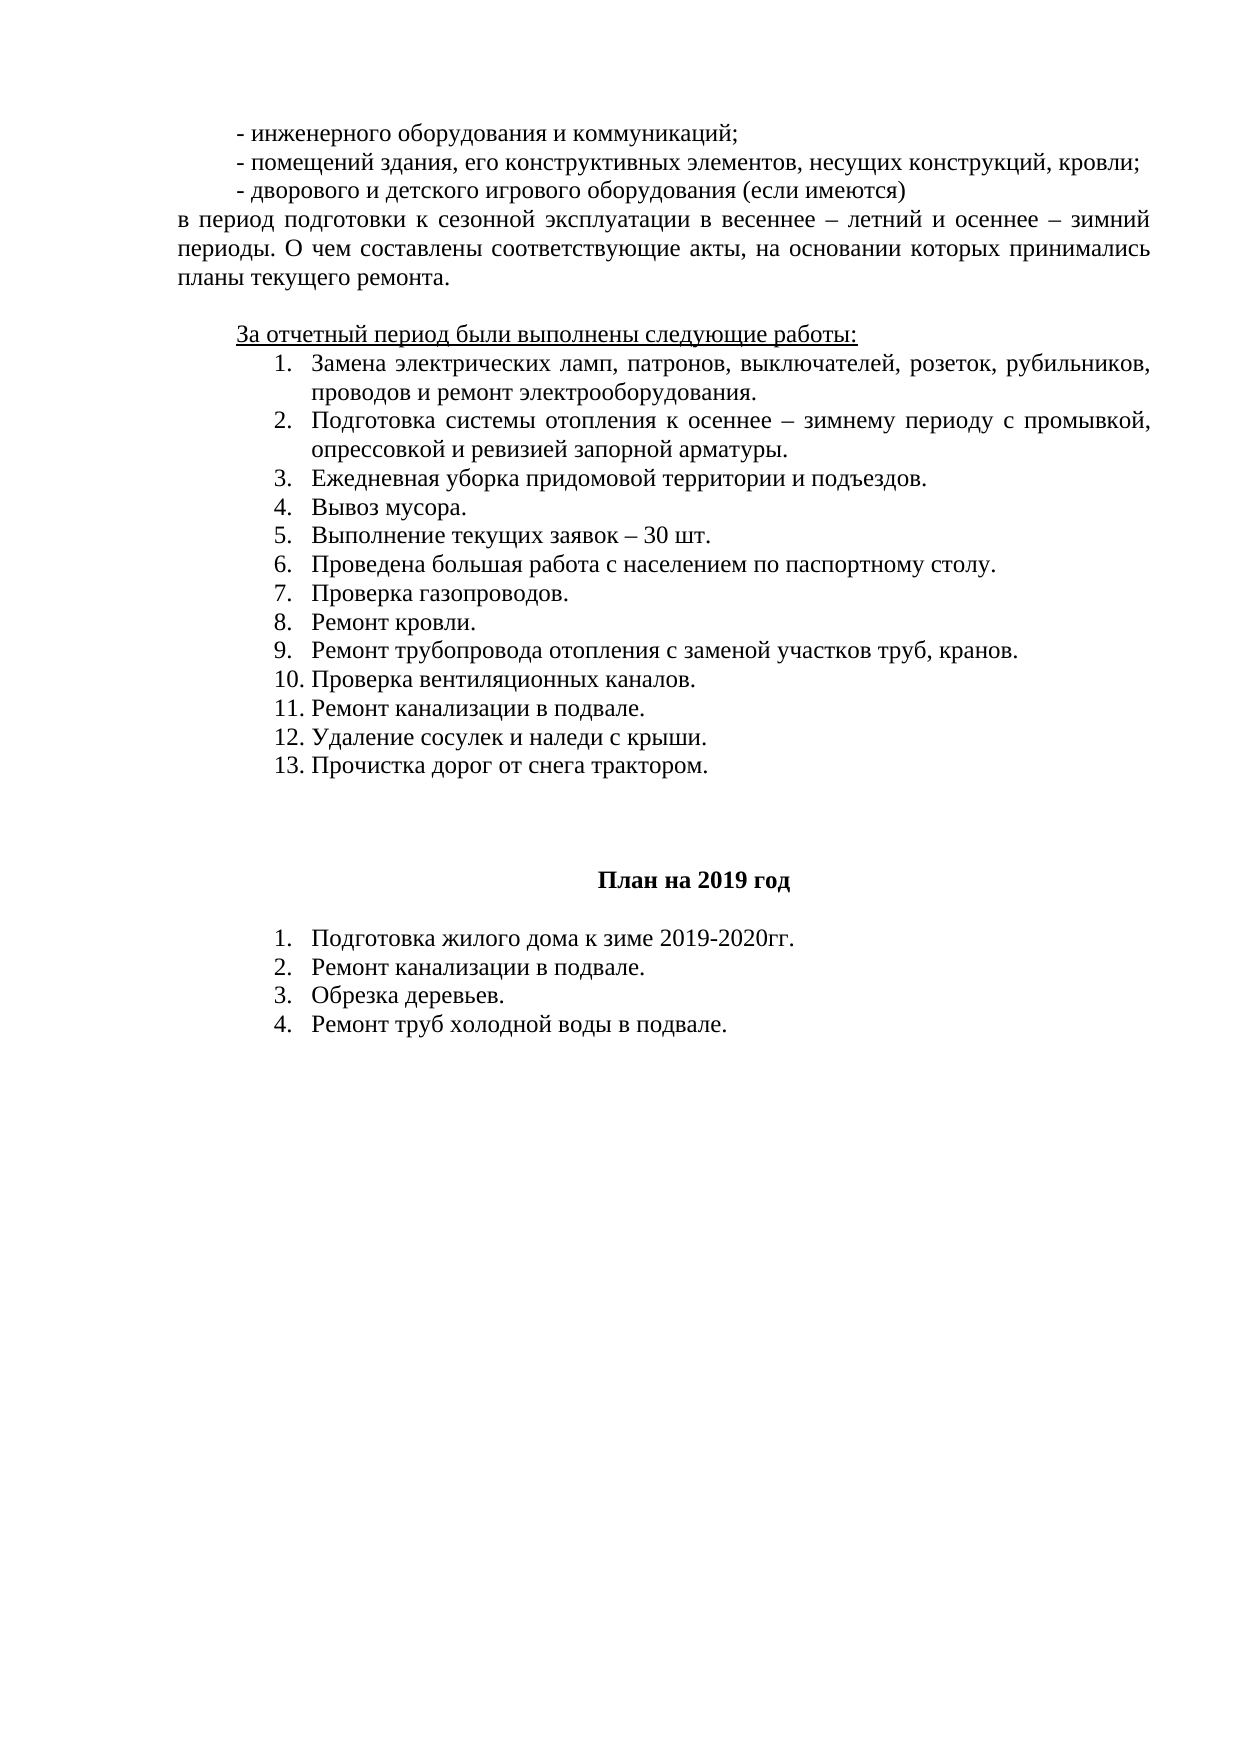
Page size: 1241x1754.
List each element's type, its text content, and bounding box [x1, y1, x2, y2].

text План на 2019 год [177, 866, 1152, 894]
text - инженерного оборудования и коммуникаций; [177, 118, 1152, 147]
list Ремонт кровли. [274, 607, 1152, 636]
list Ремонт канализации в подвале. [274, 693, 1152, 722]
list Выполнение текущих заявок – 30 шт. [274, 521, 1152, 549]
list Ремонт труб холодной воды в подвале. [274, 1009, 1152, 1038]
list Замена электрических ламп, патронов, выключателей, розеток, рубильников, проводов и ремонт электрооборудования. [274, 348, 1152, 406]
text За отчетный период были выполнены следующие работы: [177, 319, 1152, 348]
list Удаление сосулек и наледи с крыши. [274, 722, 1152, 751]
text - дворового и детского игрового оборудования (если имеются) [177, 176, 1152, 204]
list Подготовка жилого дома к зиме 2019-2020гг. [274, 923, 1152, 952]
list Ремонт канализации в подвале. [274, 952, 1152, 981]
list Обрезка деревьев. [274, 981, 1152, 1009]
list Ремонт трубопровода отопления с заменой участков труб, кранов. [274, 636, 1152, 664]
text в период подготовки к сезонной эксплуатации в весеннее – летний и осеннее – зимний периоды. О чем составлены соответствующие акты, на основании которых принимались планы текущего ремонта. [177, 204, 1152, 291]
list Прочистка дорог от снега трактором. [274, 751, 1152, 779]
text - помещений здания, его конструктивных элементов, несущих конструкций, кровли; [177, 147, 1152, 176]
list Вывоз мусора. [274, 492, 1152, 521]
list Подготовка системы отопления к осеннее – зимнему периоду с промывкой, опрессовкой и ревизией запорной арматуры. [274, 406, 1152, 463]
list Проверка газопроводов. [274, 578, 1152, 607]
list Проведена большая работа с населением по паспортному столу. [274, 549, 1152, 578]
list Ежедневная уборка придомовой территории и подъездов. [274, 463, 1152, 492]
list Проверка вентиляционных каналов. [274, 664, 1152, 693]
